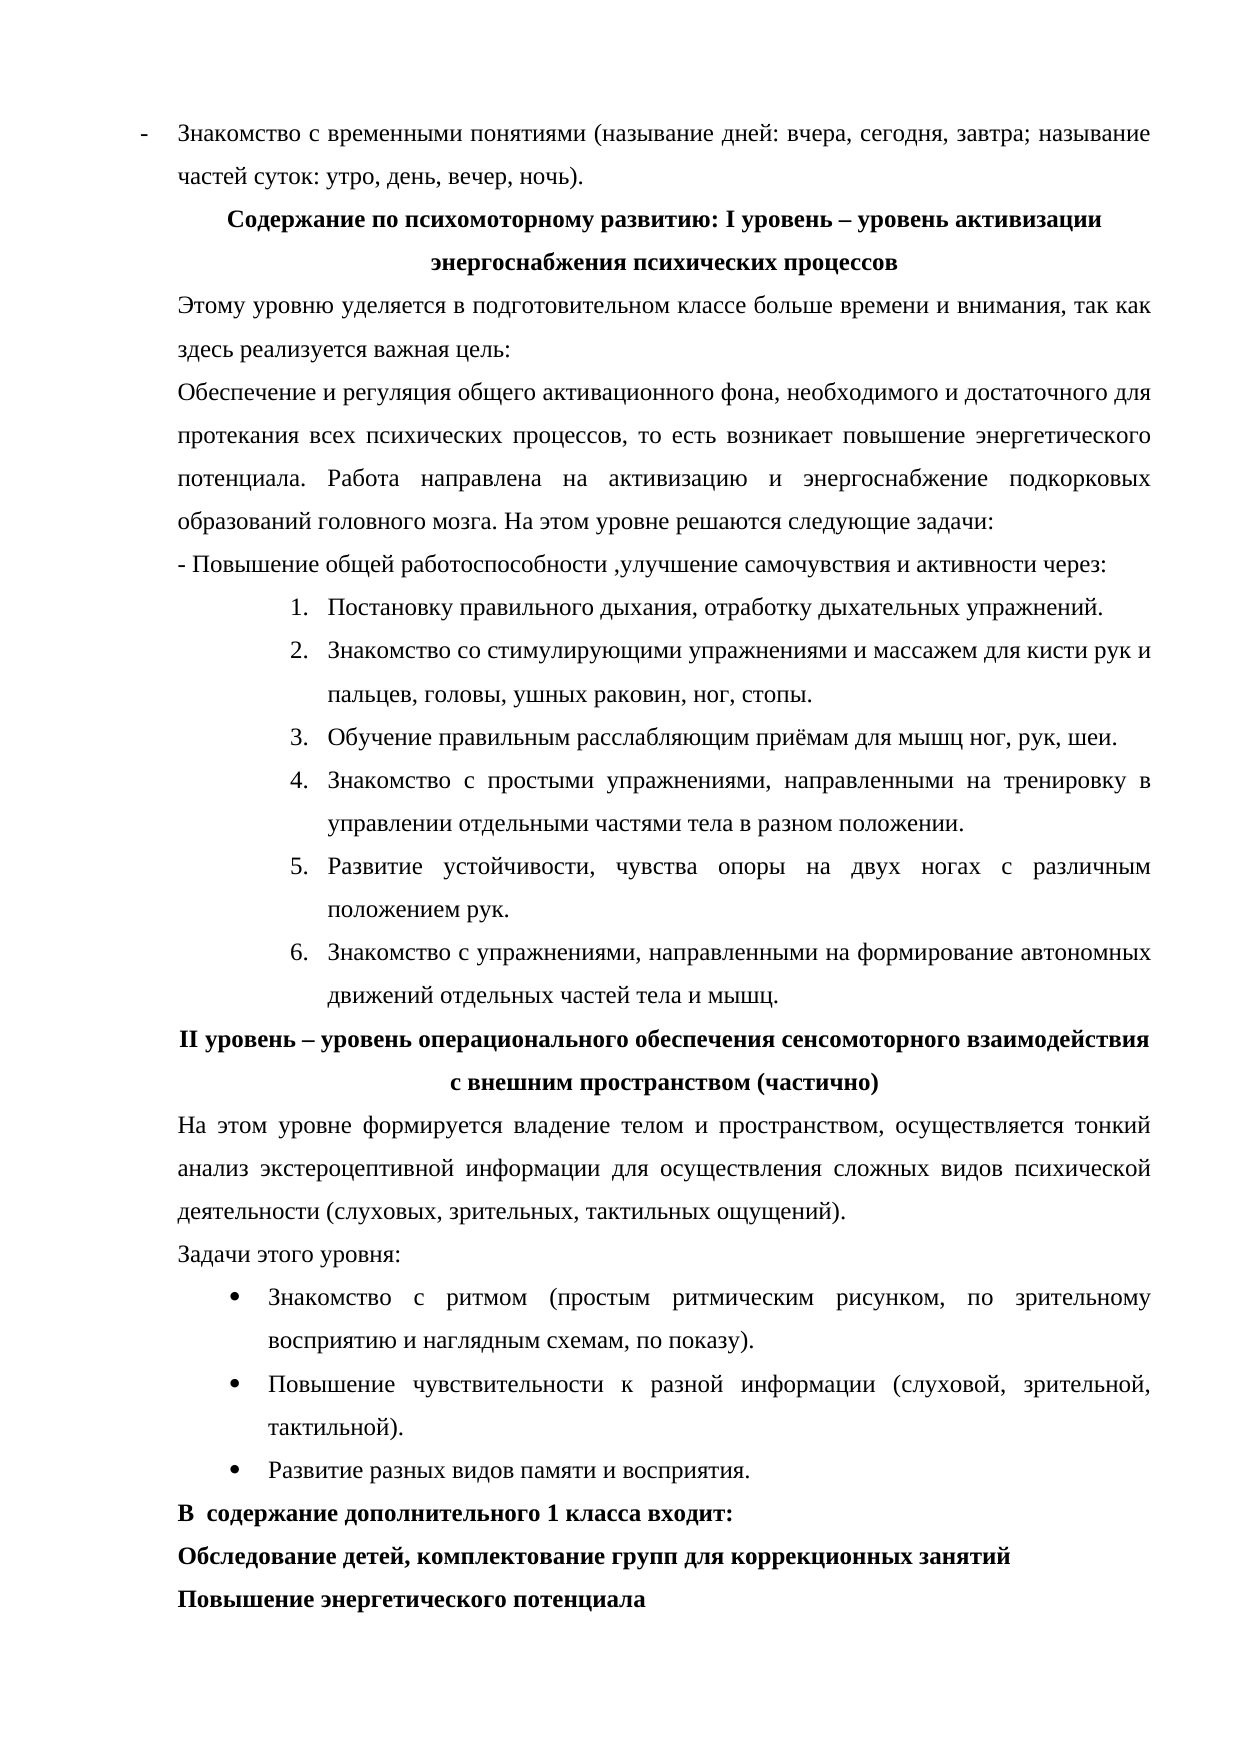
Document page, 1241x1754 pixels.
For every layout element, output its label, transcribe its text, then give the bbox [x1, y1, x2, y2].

text В содержание дополнительного 1 класса входит: [177, 1498, 1152, 1527]
text Повышение энергетического потенциала [177, 1584, 1152, 1613]
text Обследование детей, комплектование групп для коррекционных занятий [177, 1541, 1152, 1570]
text Обеспечение и регуляция общего активационного фона, необходимого и достаточного для протекания всех психических процессов, то есть возникает повышение энергетического потенциала. Работа направлена на активизацию и энергоснабжение подкорковых образований головного мозга. На этом уровне решаются следующие задачи: [177, 377, 1152, 535]
list Обучение правильным расслабляющим приёмам для мышц ног, рук, шеи. [290, 722, 1152, 751]
list Знакомство с временными понятиями (называние дней: вчера, сегодня, завтра; называние частей суток: утро, день, вечер, ночь). [140, 118, 1152, 190]
text На этом уровне формируется владение телом и пространством, осуществляется тонкий анализ экстероцептивной информации для осуществления сложных видов психической деятельности (слуховых, зрительных, тактильных ощущений). [177, 1110, 1152, 1225]
list Развитие устойчивости, чувства опоры на двух ногах с различным положением рук. [290, 851, 1152, 923]
list Повышение чувствительности к разной информации (слуховой, зрительной, тактильной). [230, 1369, 1152, 1441]
list Знакомство с ритмом (простым ритмическим рисунком, по зрительному восприятию и наглядным схемам, по показу). [230, 1282, 1152, 1354]
text Задачи этого уровня: [177, 1239, 1152, 1268]
text II уровень – уровень операционального обеспечения сенсомоторного взаимодействия с внешним пространством (частично) [177, 1024, 1152, 1096]
list Знакомство с упражнениями, направленными на формирование автономных движений отдельных частей тела и мышц. [290, 937, 1152, 1009]
text - Повышение общей работоспособности ,улучшение самочувствия и активности через: [177, 549, 1152, 578]
list Постановку правильного дыхания, отработку дыхательных упражнений. [290, 592, 1152, 621]
list Знакомство с простыми упражнениями, направленными на тренировку в управлении отдельными частями тела в разном положении. [290, 765, 1152, 837]
list Знакомство со стимулирующими упражнениями и массажем для кисти рук и пальцев, головы, ушных раковин, ног, стопы. [290, 636, 1152, 707]
text Этому уровню уделяется в подготовительном классе больше времени и внимания, так как здесь реализуется важная цель: [177, 291, 1152, 362]
list Развитие разных видов памяти и восприятия. [230, 1455, 1152, 1484]
text Содержание по психомоторному развитию: I уровень – уровень активизации энергоснабжения психических процессов [177, 204, 1152, 276]
